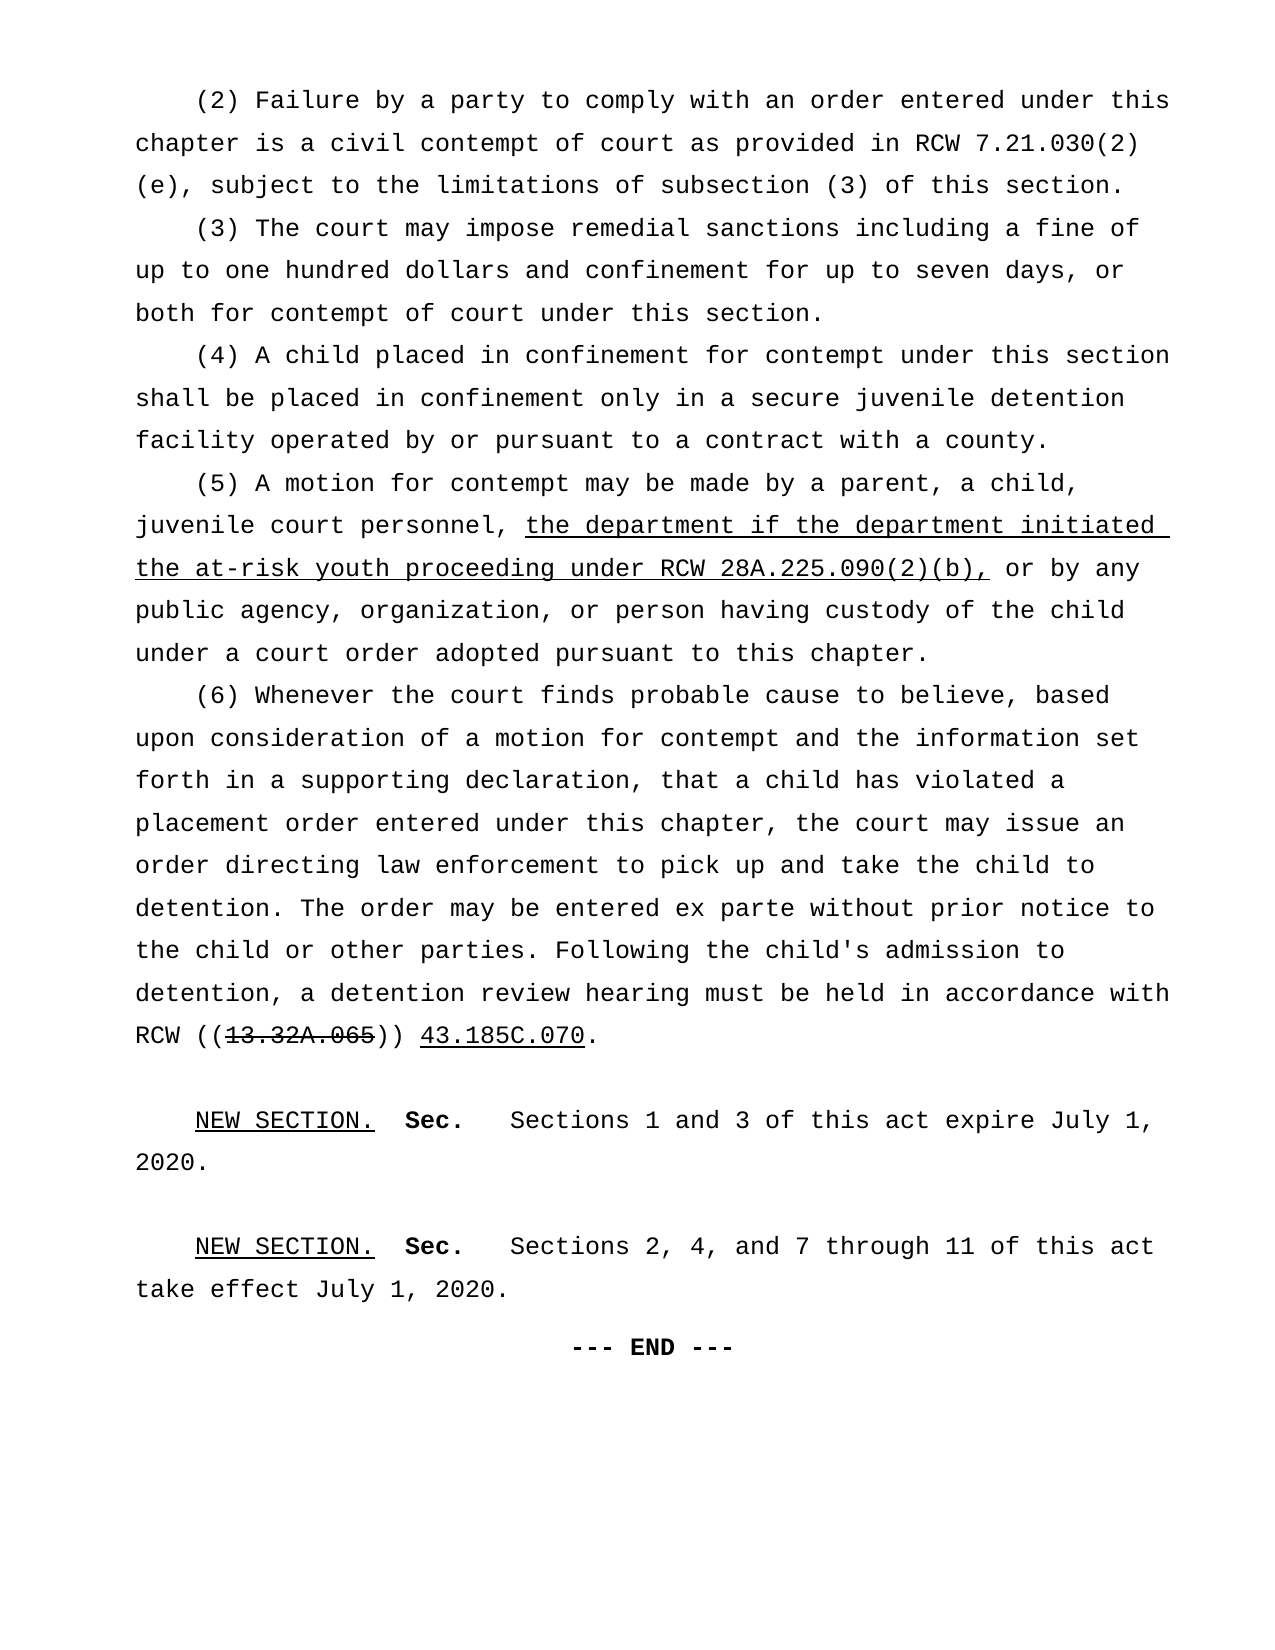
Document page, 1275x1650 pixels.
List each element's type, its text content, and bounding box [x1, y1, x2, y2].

text NEW SECTION. Sec. Sections 2, 4, and 7 through 11 of this act take effect July 1, 2020. [135, 1221, 1170, 1306]
text (5) A motion for contempt may be made by a parent, a child, juvenile court personnel, the department if the department initiated the at-risk youth proceeding under RCW 28A.225.090(2)(b), or by any public agency, organization, or person having custody of the child under a court order adopted pursuant to this chapter. [135, 457, 1170, 670]
text (4) A child placed in confinement for contempt under this section shall be placed in confinement only in a secure juvenile detention facility operated by or pursuant to a contract with a county. [135, 330, 1170, 457]
text NEW SECTION. Sec. Sections 1 and 3 of this act expire July 1, 2020. [135, 1094, 1170, 1179]
text --- END --- [135, 1334, 1170, 1362]
text (3) The court may impose remedial sanctions including a fine of up to one hundred dollars and confinement for up to seven days, or both for contempt of court under this section. [135, 202, 1170, 330]
text (2) Failure by a party to comply with an order entered under this chapter is a civil contempt of court as provided in RCW 7.21.030(2)(e), subject to the limitations of subsection (3) of this section. [135, 75, 1170, 202]
text (6) Whenever the court finds probable cause to believe, based upon consideration of a motion for contempt and the information set forth in a supporting declaration, that a child has violated a placement order entered under this chapter, the court may issue an order directing law enforcement to pick up and take the child to detention. The order may be entered ex parte without prior notice to the child or other parties. Following the child's admission to detention, a detention review hearing must be held in accordance with RCW ((13.32A.065)) 43.185C.070. [135, 670, 1170, 1052]
